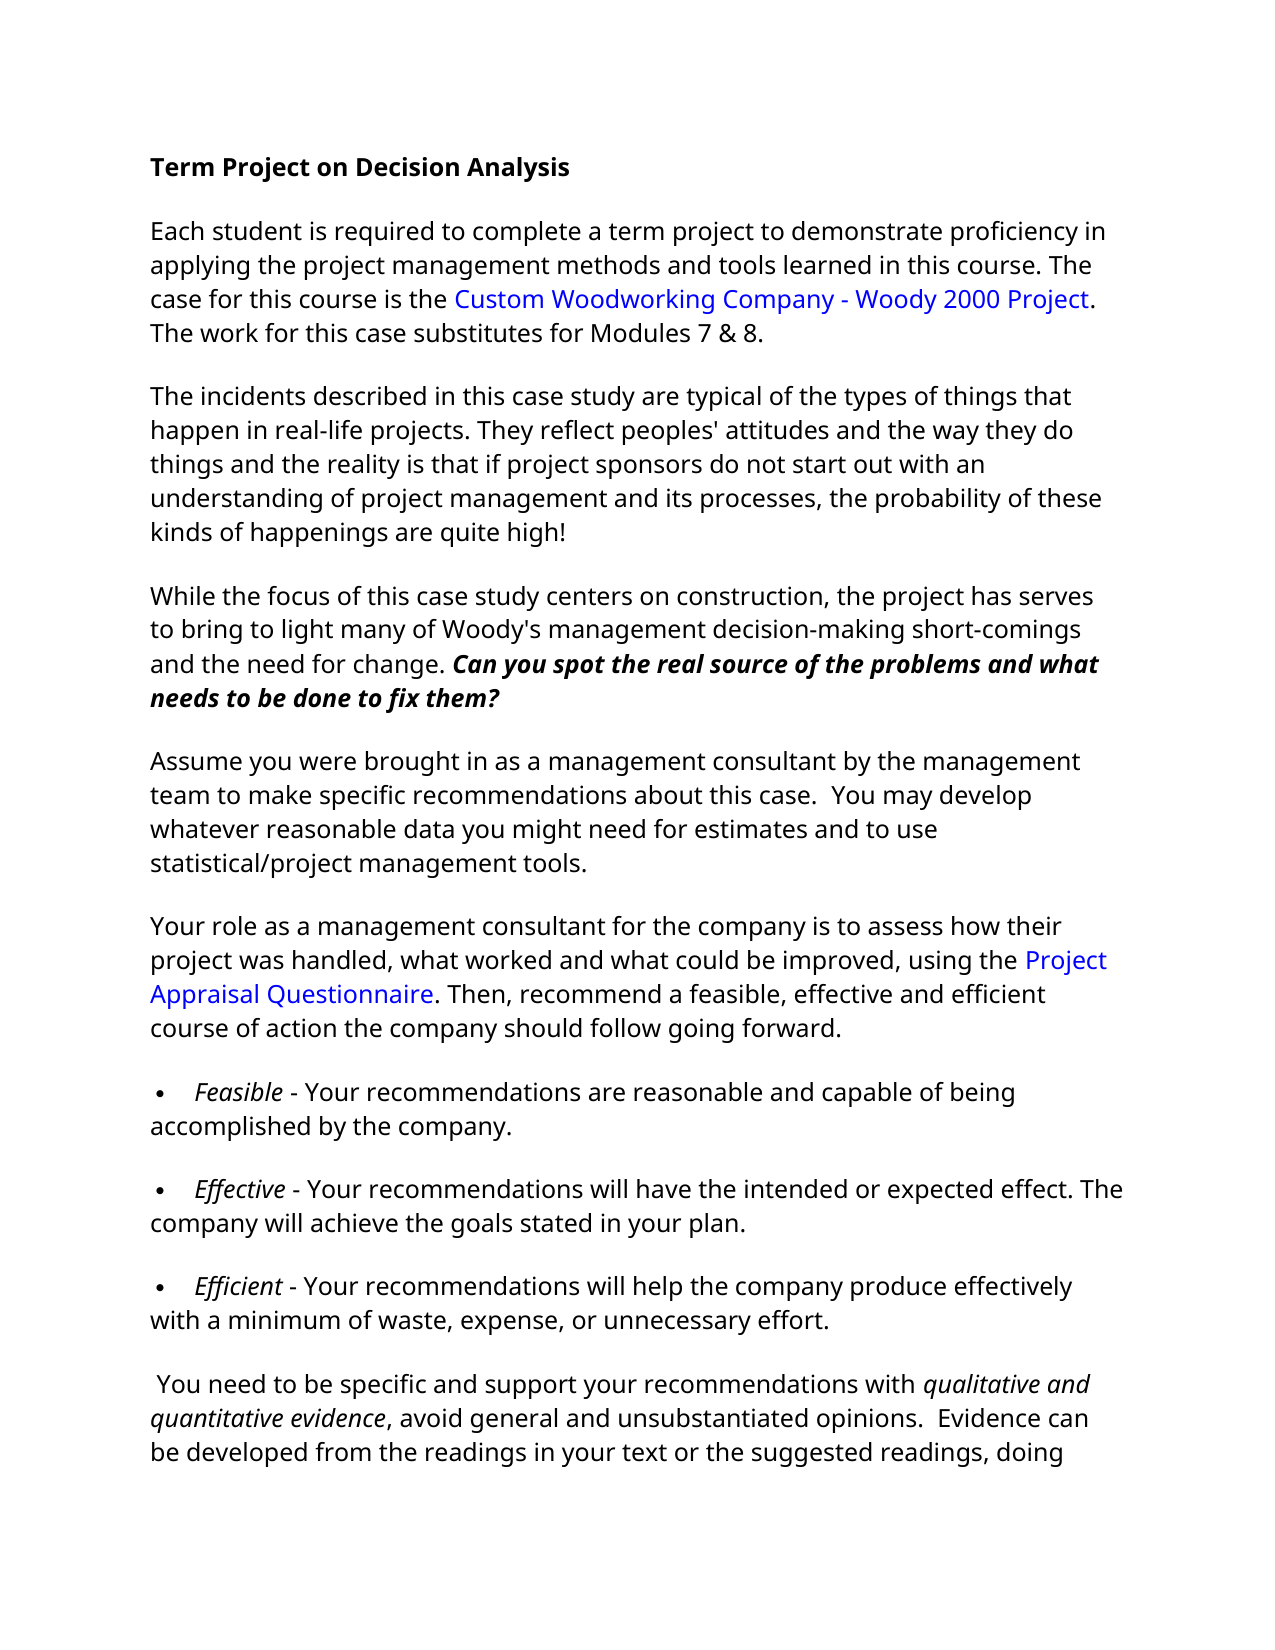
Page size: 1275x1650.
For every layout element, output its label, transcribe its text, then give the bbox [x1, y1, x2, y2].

text The incidents described in this case study are typical of the types of things that happen in real-life projects. They reflect peoples' attitudes and the way they do things and the reality is that if project sponsors do not start out with an understanding of project management and its processes, the probability of these kinds of happenings are quite high! [150, 379, 1125, 549]
text Term Project on Decision Analysis [150, 150, 1125, 184]
text Your role as a management consultant for the company is to assess how their project was handled, what worked and what could be improved, using the Project Appraisal Questionnaire. Then, recommend a feasible, effective and efficient course of action the company should follow going forward. [150, 909, 1125, 1045]
text  Effective - Your recommendations will have the intended or expected effect. The company will achieve the goals stated in your plan. [150, 1172, 1125, 1240]
text  Efficient - Your recommendations will help the company produce effectively with a minimum of waste, expense, or unnecessary effort. [150, 1269, 1125, 1337]
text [150, 1366, 1125, 1468]
text Assume you were brought in as a management consultant by the management team to make specific recommendations about this case. You may develop whatever reasonable data you might need for estimates and to use statistical/project management tools. [150, 743, 1125, 880]
text Each student is required to complete a term project to demonstrate proficiency in applying the project management methods and tools learned in this course. The case for this course is the Custom Woodworking Company - Woody 2000 Project. The work for this case substitutes for Modules 7 & 8. [150, 213, 1125, 349]
text  Feasible - Your recommendations are reasonable and capable of being accomplished by the company. [150, 1074, 1125, 1142]
text While the focus of this case study centers on construction, the project has serves to bring to light many of Woody's management decision-making short-comings and the need for change. Can you spot the real source of the problems and what needs to be done to fix them? [150, 578, 1125, 714]
